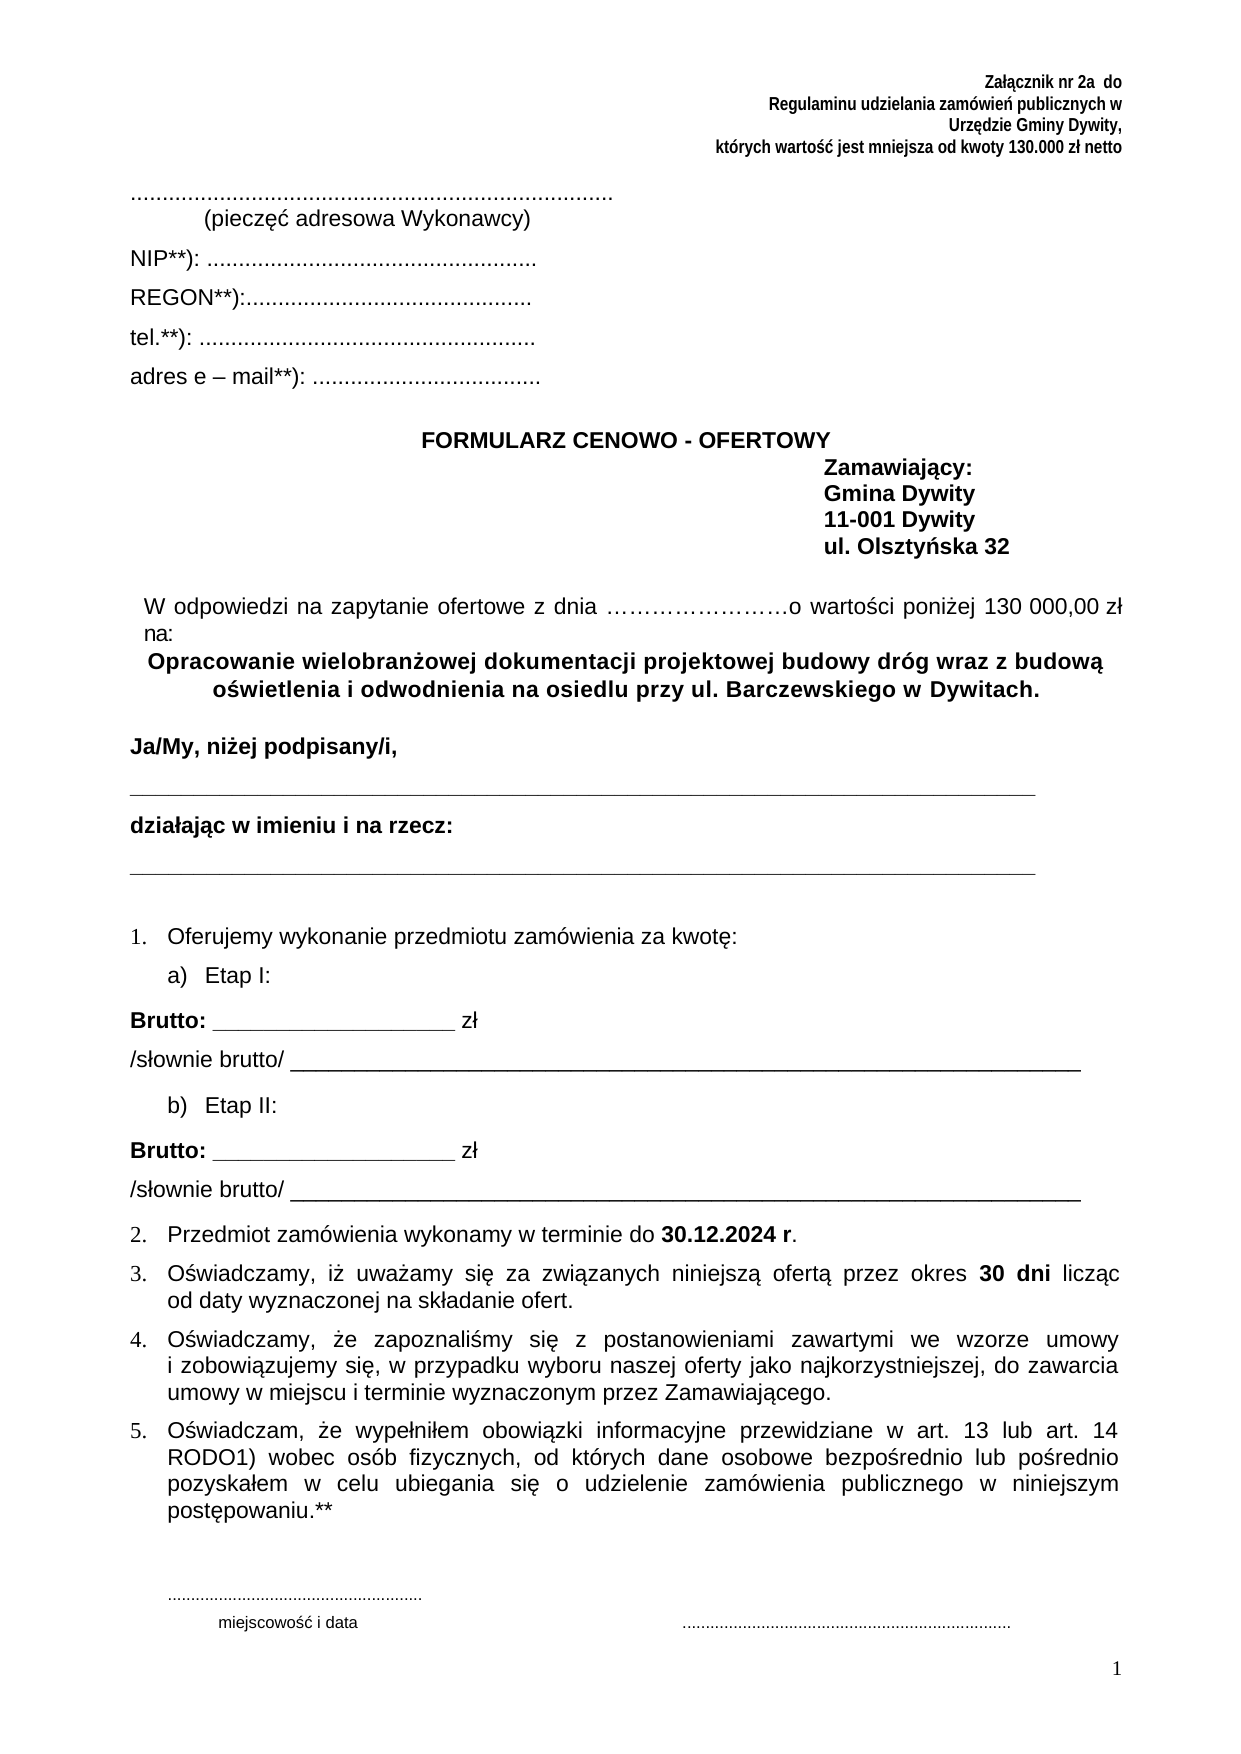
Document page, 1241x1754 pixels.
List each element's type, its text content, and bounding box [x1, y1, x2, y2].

text W odpowiedzi na zapytanie ofertowe z dnia ……………………o wartości poniżej 130 000,00 zł na: [143, 593, 1122, 646]
text Ja/My, niżej podpisany/i, _______________________________________________________________________ [130, 733, 1122, 798]
text /słownie brutto/ ______________________________________________________________ [130, 1176, 1120, 1202]
text adres e – mail**): .................................... [130, 363, 1122, 389]
text ....................................................... [167, 1584, 1122, 1603]
text Załącznik nr 2a do [130, 71, 1122, 92]
text ............................................................................ [130, 179, 1122, 205]
text Opracowanie wielobranżowej dokumentacji projektowej budowy dróg wraz z budową oświetlenia i odwodnienia na osiedlu przy ul. Barczewskiego w Dywitach. [130, 646, 1122, 703]
text tel.**): ..................................................... [130, 323, 1122, 350]
list Oświadczamy, że zapoznaliśmy się z postanowieniami zawartymi we wzorze umowy i zobowiązujemy się, w przypadku wyboru naszej oferty jako najkorzystniejszej, do zawarcia umowy w miejscu i terminie wyznaczonym przez Zamawiającego. [130, 1326, 1120, 1405]
list Przedmiot zamówienia wykonamy w terminie do 30.12.2024 r. [130, 1221, 1120, 1248]
text których wartość jest mniejsza od kwoty 130.000 zł netto [130, 136, 1122, 157]
text Gmina Dywity [824, 480, 1122, 506]
text REGON**):............................................. [130, 284, 1122, 310]
text miejscowość i data ....................................................................... [167, 1613, 1122, 1632]
text Brutto: ___________________ zł [130, 1007, 1120, 1033]
text Zamawiający: [824, 454, 1122, 480]
list Etap II: [167, 1092, 1120, 1118]
text /słownie brutto/ ______________________________________________________________ [130, 1046, 1120, 1072]
list Oświadczam, że wypełniłem obowiązki informacyjne przewidziane w art. 13 lub art. 14 RODO1) wobec osób fizycznych, od których dane osobowe bezpośrednio lub pośrednio pozyskałem w celu ubiegania się o udzielenie zamówienia publicznego w niniejszym postępowaniu.** [130, 1417, 1120, 1523]
list Oświadczamy, iż uważamy się za związanych niniejszą ofertą przez okres 30 dni licząc od daty wyznaczonej na składanie ofert. [130, 1260, 1120, 1313]
subtitle NIP**): .................................................... [130, 244, 1122, 271]
text (pieczęć adresowa Wykonawcy) [130, 205, 1122, 231]
text ul. Olsztyńska 32 [824, 533, 1122, 559]
text Brutto: ___________________ zł [130, 1137, 1120, 1163]
list Oferujemy wykonanie przedmiotu zamówienia za kwotę: [130, 923, 1120, 949]
text Urzędzie Gminy Dywity, [130, 114, 1122, 136]
subtitle FORMULARZ CENOWO - OFERTOWY [130, 427, 1122, 454]
text Regulaminu udzielania zamówień publicznych w [130, 92, 1122, 114]
text 11-001 Dywity [824, 506, 1122, 533]
list Etap I: [167, 962, 1120, 988]
text działając w imieniu i na rzecz: _______________________________________________________________________ [130, 812, 1122, 877]
